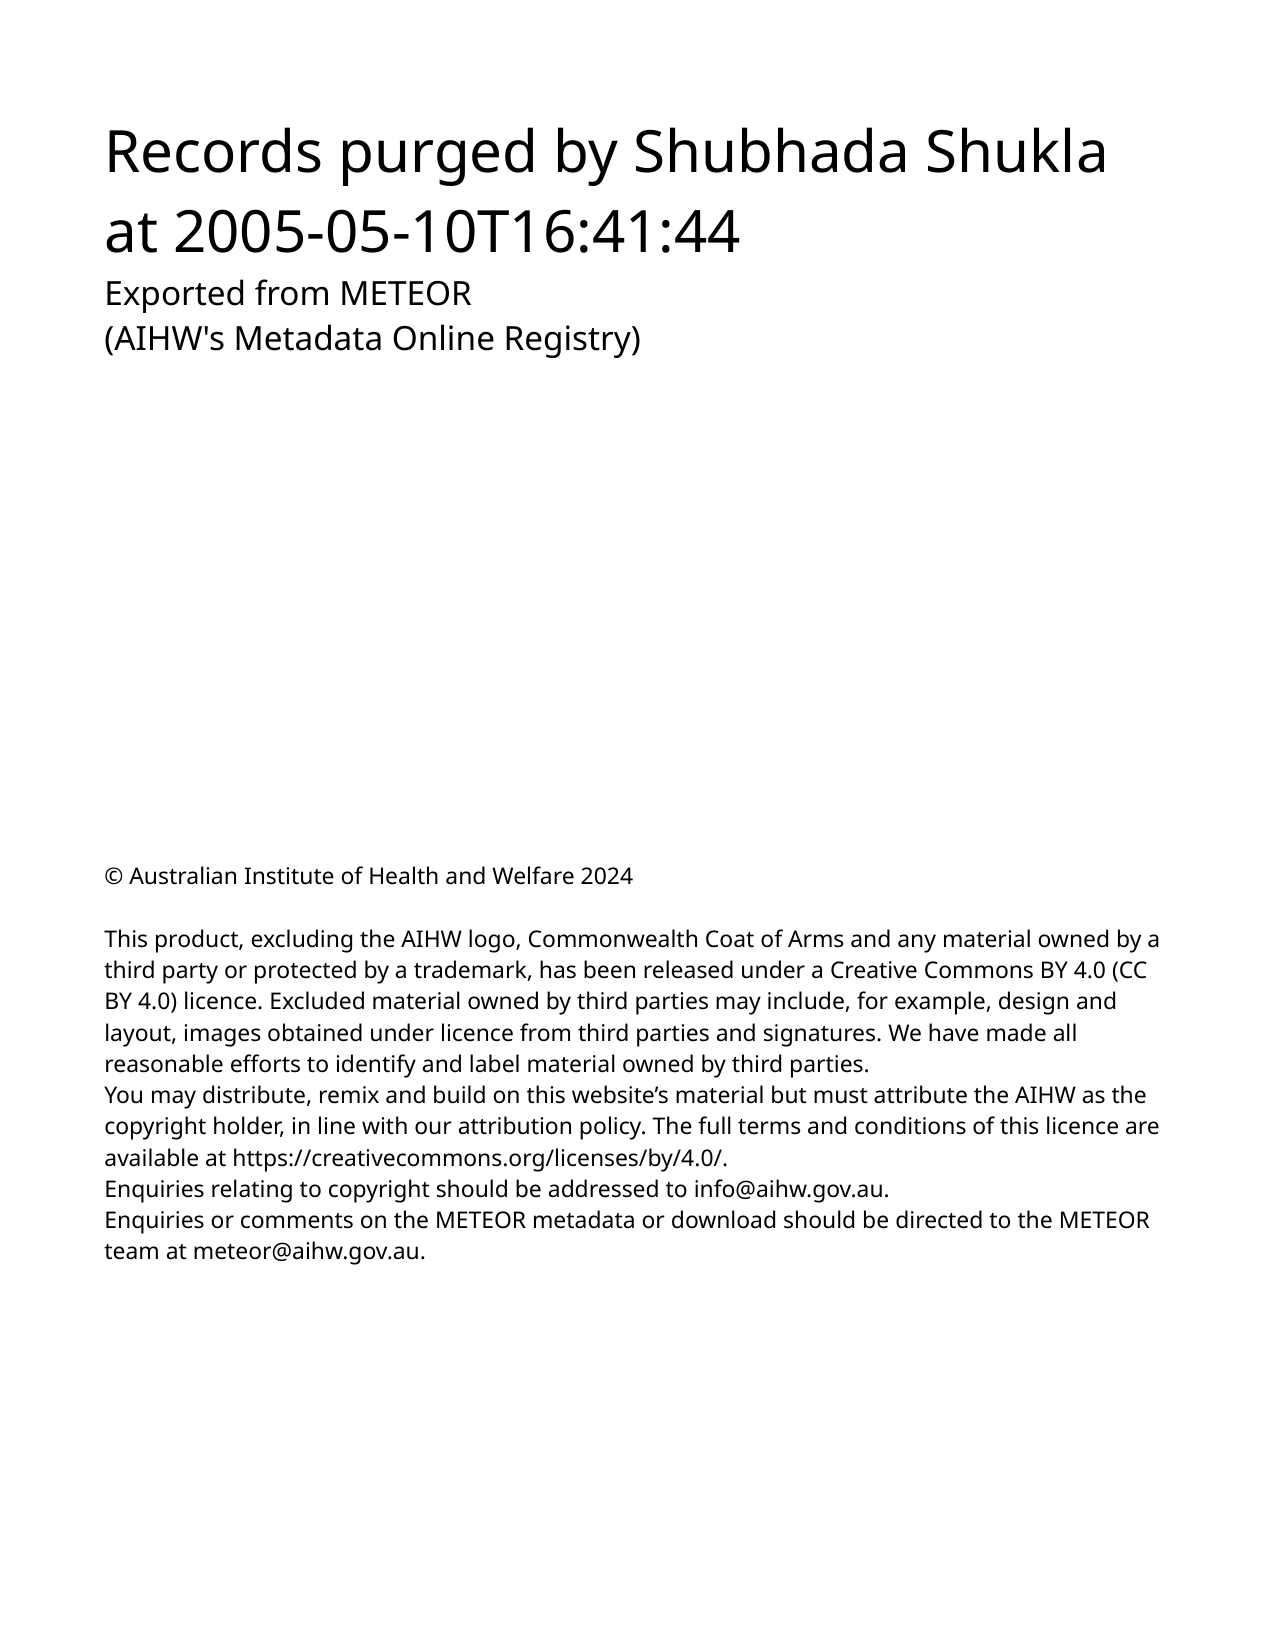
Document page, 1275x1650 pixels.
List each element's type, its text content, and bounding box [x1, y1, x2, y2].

title Records purged by Shubhada Shukla at 2005-05-10T16:41:44 [104, 110, 1171, 269]
text Enquiries relating to copyright should be addressed to info@aihw.gov.au. [104, 1173, 1171, 1204]
text You may distribute, remix and build on this website’s material but must attribute the AIHW as the copyright holder, in line with our attribution policy. The full terms and conditions of this licence are available at https://creativecommons.org/licenses/by/4.0/. [104, 1079, 1171, 1173]
text Enquiries or comments on the METEOR metadata or download should be directed to the METEOR team at meteor@aihw.gov.au. [104, 1204, 1171, 1266]
subtitle (AIHW's Metadata Online Registry) [104, 315, 1171, 360]
subtitle Exported from METEOR [104, 269, 1171, 315]
text This product, excluding the AIHW logo, Commonwealth Coat of Arms and any material owned by a third party or protected by a trademark, has been released under a Creative Commons BY 4.0 (CC BY 4.0) licence. Excluded material owned by third parties may include, for example, design and layout, images obtained under licence from third parties and signatures. We have made all reasonable efforts to identify and label material owned by third parties. [104, 923, 1171, 1079]
text © Australian Institute of Health and Welfare 2024 [104, 860, 1171, 891]
